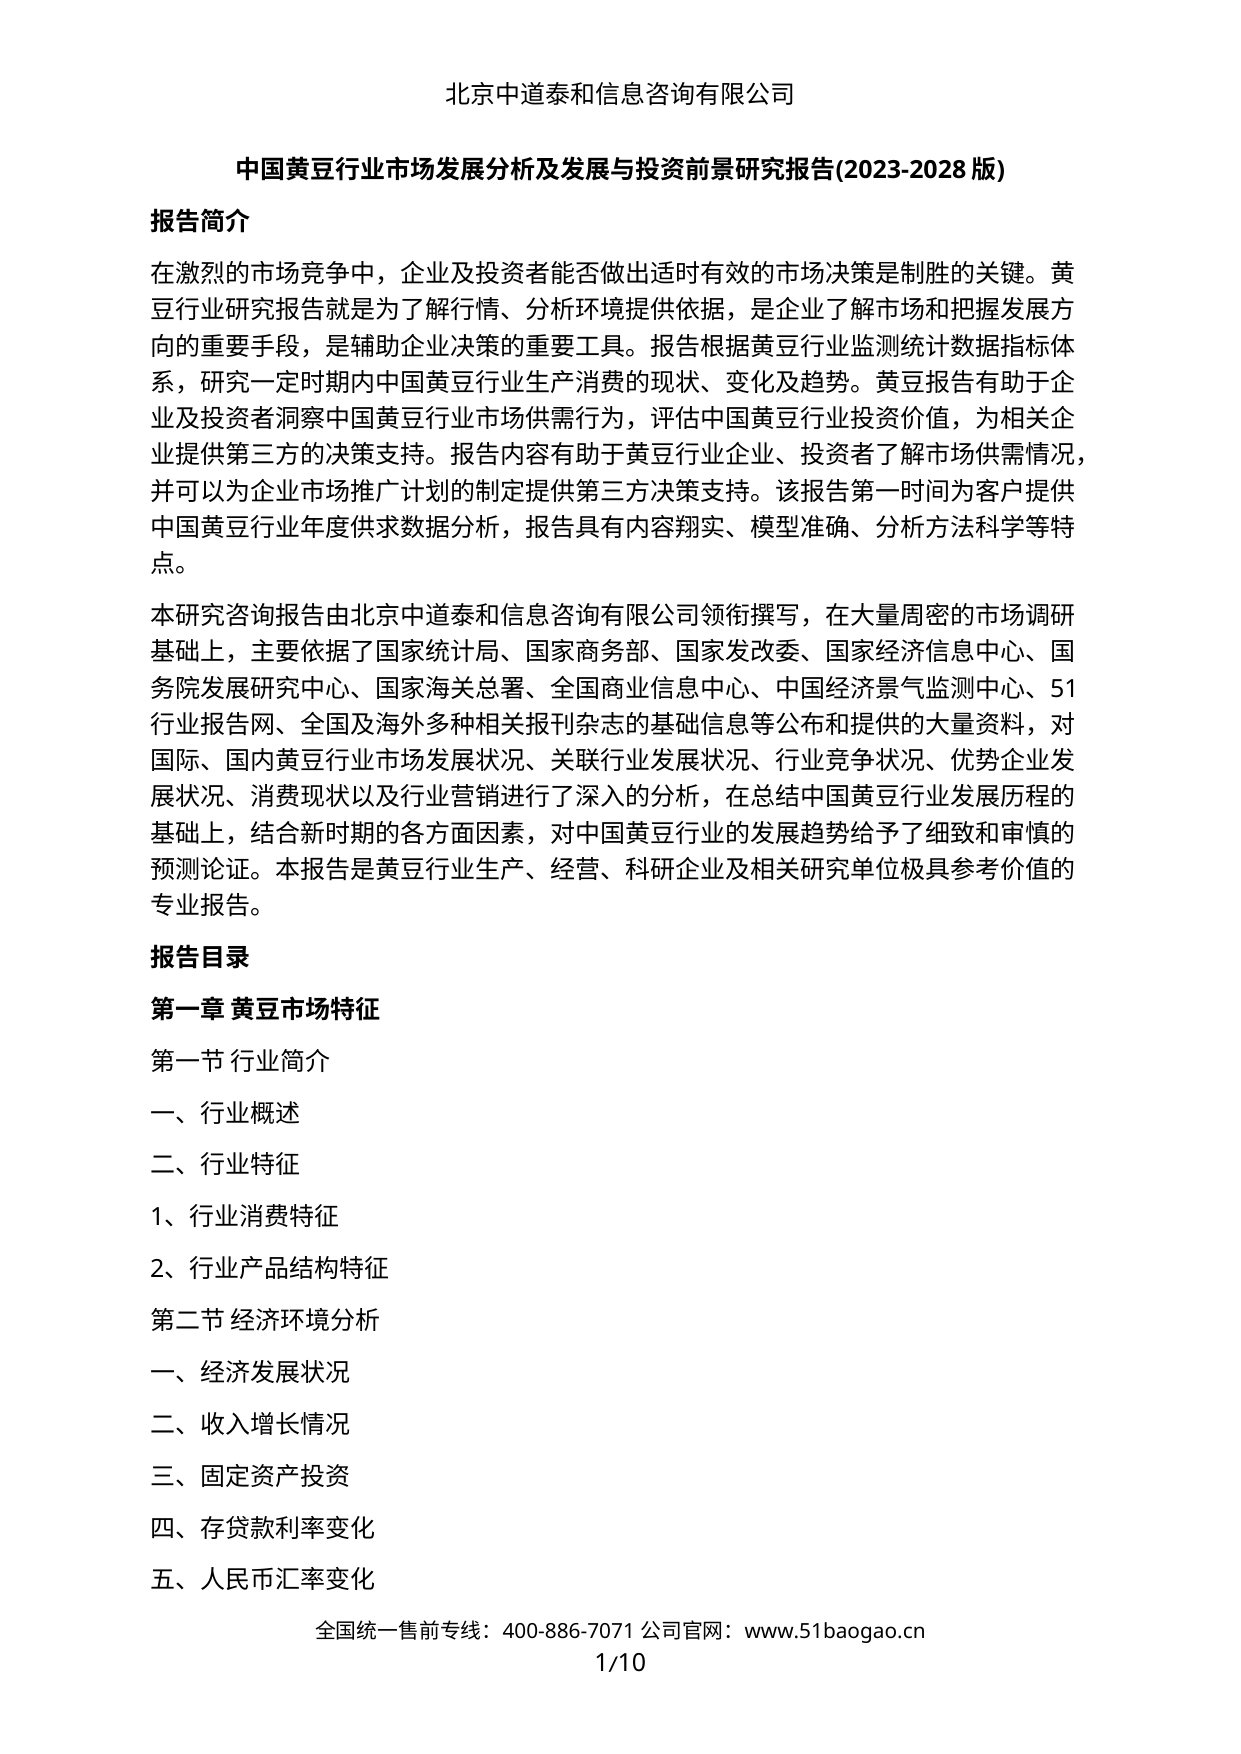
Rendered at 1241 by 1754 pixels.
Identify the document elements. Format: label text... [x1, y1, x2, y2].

text 在激烈的市场竞争中，企业及投资者能否做出适时有效的市场决策是制胜的关键。黄豆行业研究报告就是为了解行情、分析环境提供依据，是企业了解市场和把握发展方向的重要手段，是辅助企业决策的重要工具。报告根据黄豆行业监测统计数据指标体系，研究一定时期内中国黄豆行业生产消费的现状、变化及趋势。黄豆报告有助于企业及投资者洞察中国黄豆行业市场供需行为，评估中国黄豆行业投资价值，为相关企业提供第三方的决策支持。报告内容有助于黄豆行业企业、投资者了解市场供需情况，并可以为企业市场推广计划的制定提供第三方决策支持。该报告第一时间为客户提供中国黄豆行业年度供求数据分析，报告具有内容翔实、模型准确、分析方法科学等特点。 [150, 254, 1090, 580]
text 第二节 经济环境分析 [150, 1301, 1090, 1337]
text 四、存贷款利率变化 [150, 1508, 1090, 1544]
text 本研究咨询报告由北京中道泰和信息咨询有限公司领衔撰写，在大量周密的市场调研基础上，主要依据了国家统计局、国家商务部、国家发改委、国家经济信息中心、国务院发展研究中心、国家海关总署、全国商业信息中心、中国经济景气监测中心、51行业报告网、全国及海外多种相关报刊杂志的基础信息等公布和提供的大量资料，对国际、国内黄豆行业市场发展状况、关联行业发展状况、行业竞争状况、优势企业发展状况、消费现状以及行业营销进行了深入的分析，在总结中国黄豆行业发展历程的基础上，结合新时期的各方面因素，对中国黄豆行业的发展趋势给予了细致和审慎的预测论证。本报告是黄豆行业生产、经营、科研企业及相关研究单位极具参考价值的专业报告。 [150, 596, 1090, 922]
text 中国黄豆行业市场发展分析及发展与投资前景研究报告(2023-2028版) [150, 150, 1090, 186]
text 2、行业产品结构特征 [150, 1249, 1090, 1285]
text 二、行业特征 [150, 1145, 1090, 1181]
text 三、固定资产投资 [150, 1456, 1090, 1492]
text 一、行业概述 [150, 1093, 1090, 1129]
text 五、人民币汇率变化 [150, 1560, 1090, 1596]
text 第一章 黄豆市场特征 [150, 989, 1090, 1026]
text 二、收入增长情况 [150, 1404, 1090, 1441]
text 报告简介 [150, 202, 1090, 238]
text 一、经济发展状况 [150, 1352, 1090, 1389]
text 第一节 行业简介 [150, 1041, 1090, 1077]
text 报告目录 [150, 937, 1090, 974]
text 1、行业消费特征 [150, 1197, 1090, 1233]
